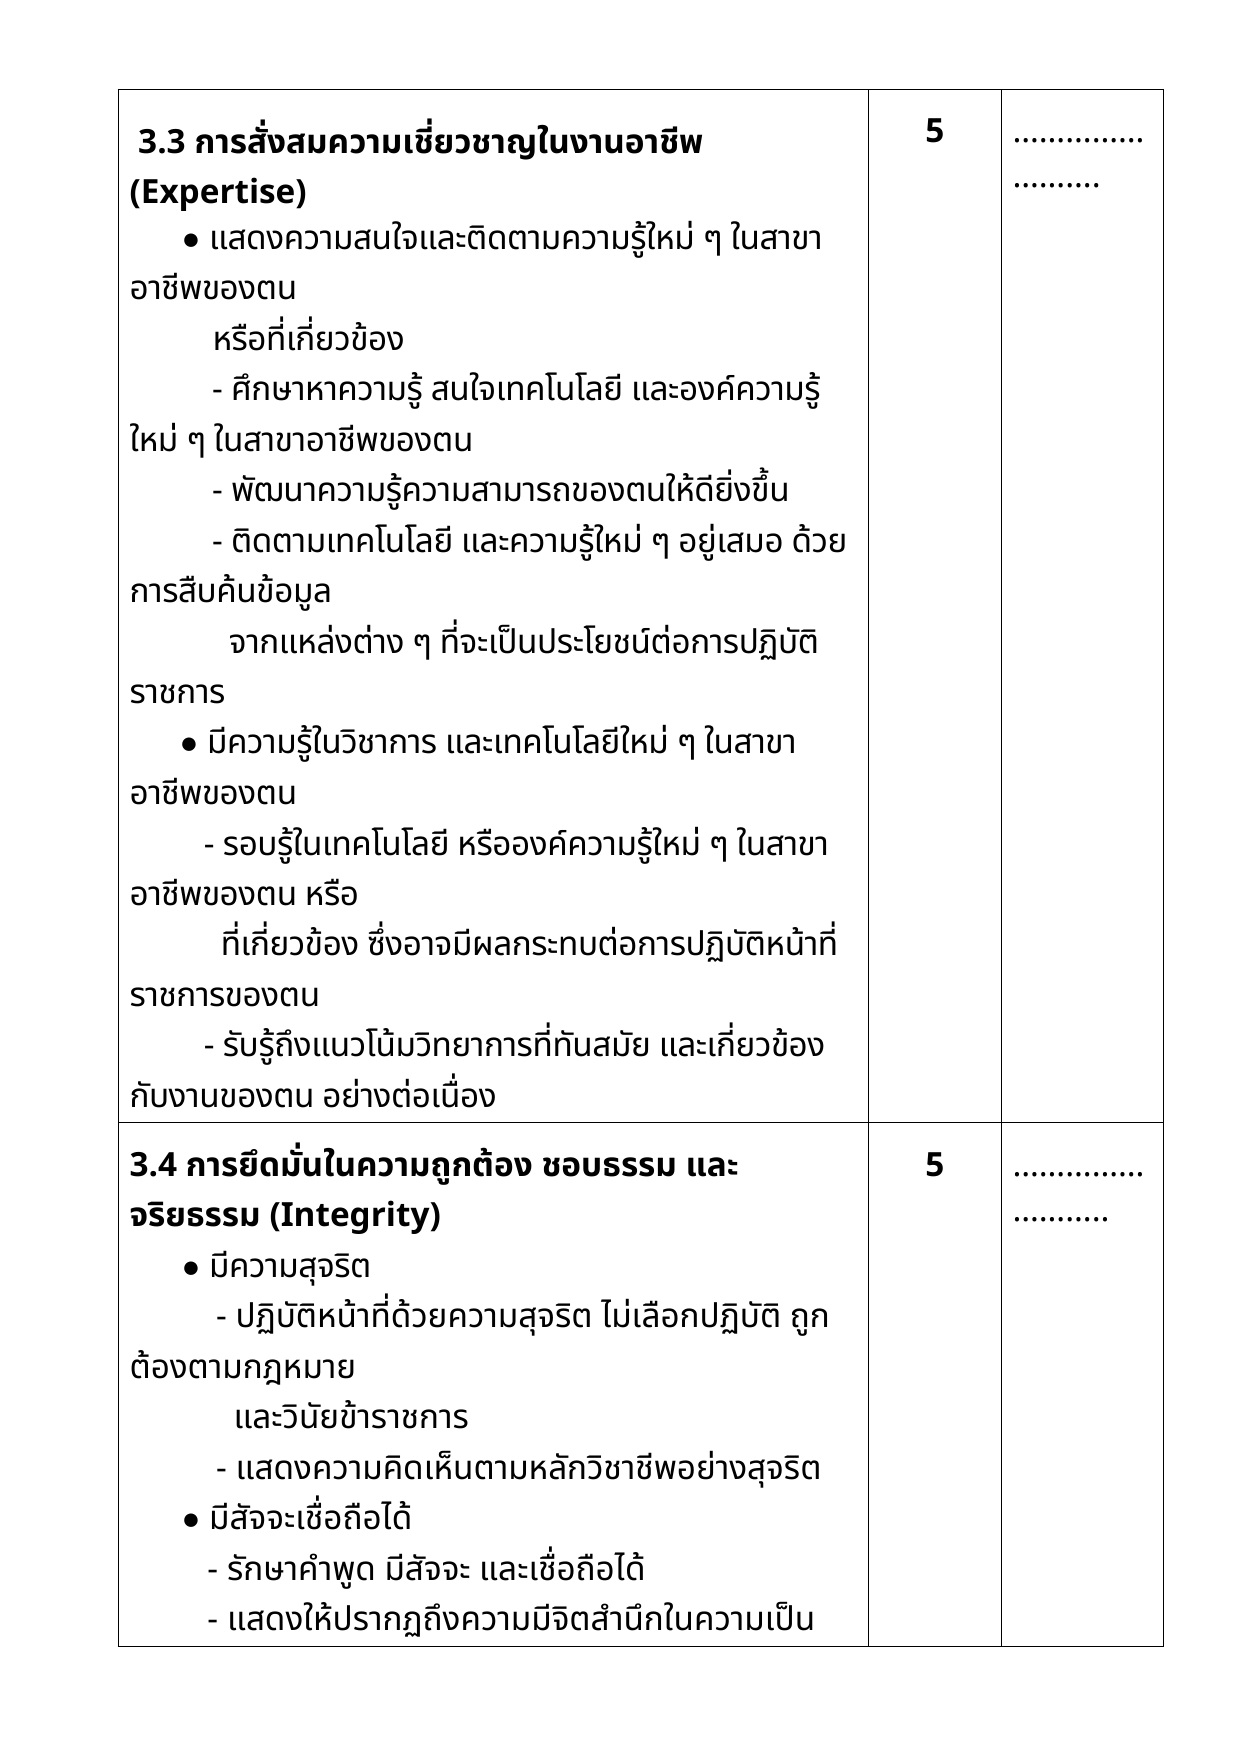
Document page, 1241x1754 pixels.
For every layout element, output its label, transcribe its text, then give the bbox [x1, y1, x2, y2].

table_cell 5 [869, 90, 1001, 1122]
table_cell ……………………. [1002, 90, 1163, 1122]
table_cell 5 [869, 1123, 1001, 1646]
table_cell …………………….. [1002, 1123, 1163, 1646]
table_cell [119, 1123, 868, 1646]
table_cell 3.3 การสั่งสมความเชี่ยวชาญในงานอาชีพ (Expertise) ● แสดงความสนใจและติดตามความรู้ใหม่ ๆ ในสาขาอาชีพของตน หรือที่เกี่ยวข้อง - ศึกษาหาความรู้ สนใจเทคโนโลยี และองค์ความรู้ใหม่ ๆ ในสาขาอาชีพของตน - พัฒนาความรู้ความสามารถของตนให้ดียิ่งขึ้น - ติดตามเทคโนโลยี และความรู้ใหม่ ๆ อยู่เสมอ ด้วยการสืบค้นข้อมูล จากแหล่งต่าง ๆ ที่จะเป็นประโยชน์ต่อการปฏิบัติราชการ ● มีความรู้ในวิชาการ และเทคโนโลยีใหม่ ๆ ในสาขาอาชีพของตน - รอบรู้ในเทคโนโลยี หรือองค์ความรู้ใหม่ ๆ ในสาขาอาชีพของตน หรือ ที่เกี่ยวข้อง ซึ่งอาจมีผลกระทบต่อการปฏิบัติหน้าที่ราชการของตน - รับรู้ถึงแนวโน้มวิทยาการที่ทันสมัย และเกี่ยวข้องกับงานของตน อย่างต่อเนื่อง [119, 90, 868, 1122]
